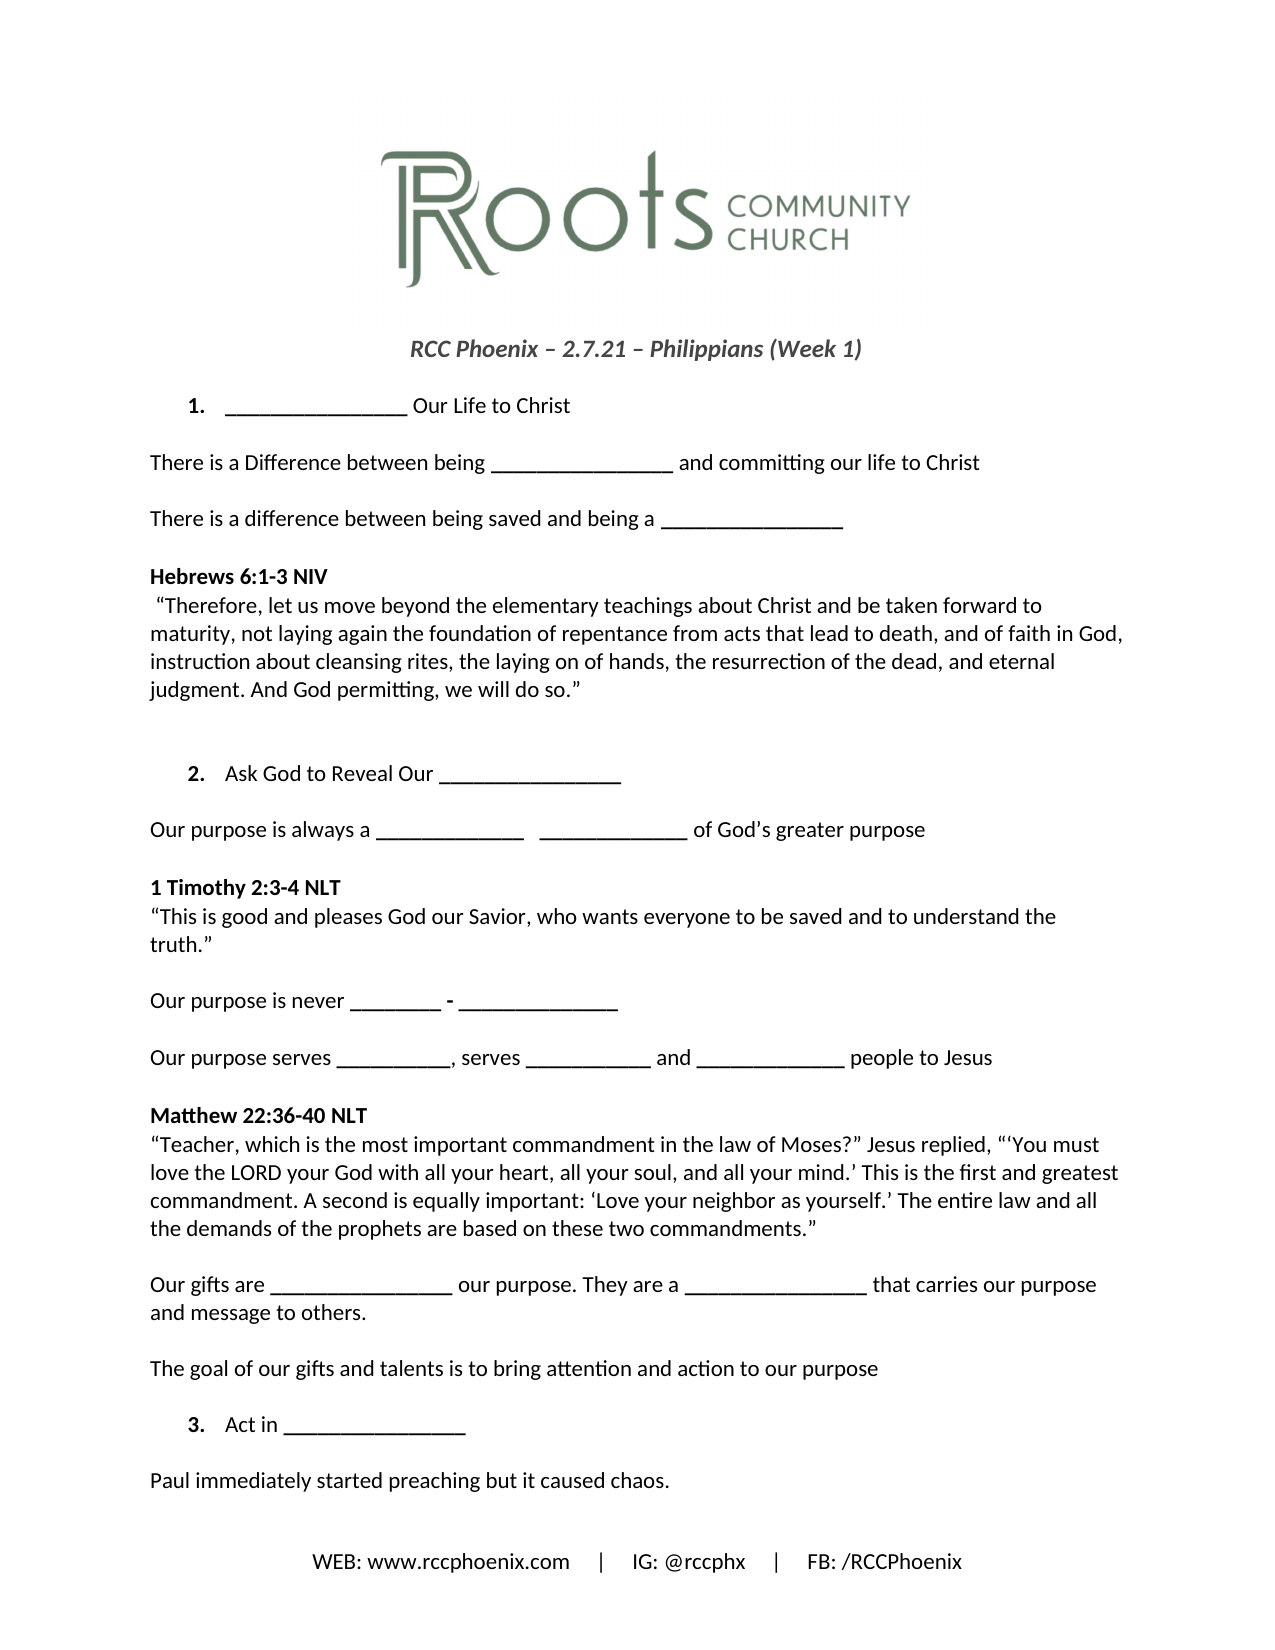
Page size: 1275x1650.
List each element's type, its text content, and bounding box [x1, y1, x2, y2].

picture [348, 94, 932, 333]
text “Therefore, let us move beyond the elementary teachings about Christ and be taken forward to maturity, not laying again the foundation of repentance from acts that lead to death, and of faith in God, instruction about cleansing rites, the laying on of hands, the resurrection of the dead, and eternal judgment. And God permitting, we will do so.” [150, 591, 1125, 703]
text “This is good and pleases God our Savior, who wants everyone to be saved and to understand the truth.” [150, 902, 1125, 958]
text There is a Difference between being ________________ and committing our life to Christ [150, 448, 1125, 476]
text Matthew‬ [150, 1099, 1125, 1130]
text Hebrews‬ [150, 560, 1125, 591]
list Act in ________________ [187, 1410, 1125, 1438]
text There is a difference between being saved and being a ________________ [150, 504, 1125, 532]
text “Teacher, which is the most important commandment in the law of Moses?” Jesus replied, “‘You must love the LORD your God with all your heart, all your soul, and all your mind.’ This is the first and greatest commandment. A second is equally important: ‘Love your neighbor as yourself.’ The entire law and all the demands of the prophets are based on these two commandments.” [150, 1130, 1125, 1242]
text The goal of our gifts and talents is to bring attention and action to our purpose [150, 1354, 1125, 1382]
text Paul immediately started preaching but it caused chaos. [150, 1466, 1125, 1494]
text Our purpose serves __________, serves ___________ and _____________ people to Jesus [150, 1043, 1125, 1071]
text Our gifts are ________________ our purpose. They are a ________________ that carries our purpose and message to others. [150, 1270, 1125, 1326]
text RCC Phoenix – 2.7.21 – Philippians (Week 1) [150, 333, 1125, 364]
text 1 Timothy‬ [150, 871, 1125, 902]
text Our purpose is always a _____________ _____________ of God’s greater purpose [150, 815, 1125, 843]
list Ask God to Reveal Our ________________ [187, 759, 1125, 787]
list ________________ Our Life to Christ [187, 392, 1125, 420]
text Our purpose is never ________ - ______________ [150, 987, 1125, 1014]
